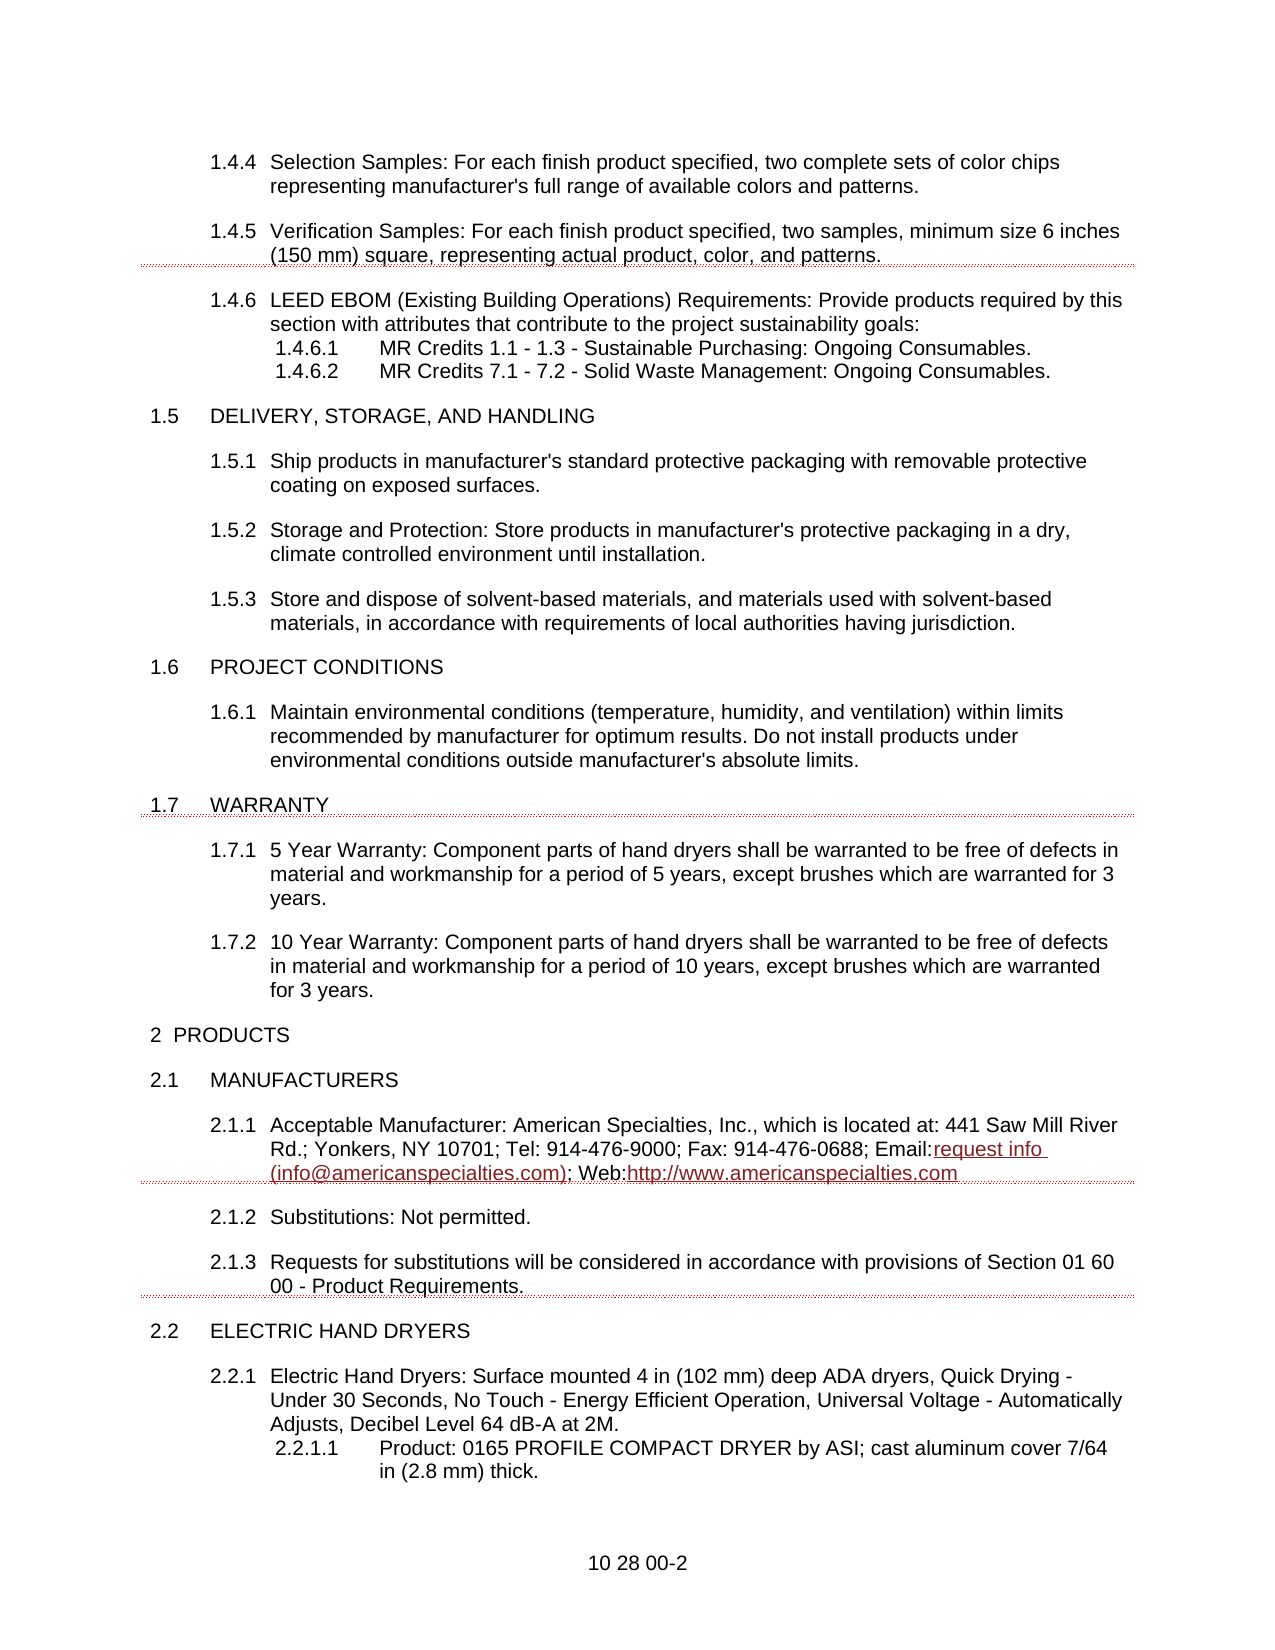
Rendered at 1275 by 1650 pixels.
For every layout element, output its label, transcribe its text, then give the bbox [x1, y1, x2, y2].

list Selection Samples: For each finish product specified, two complete sets of color chips representing manufacturer's full range of available colors and patterns. [210, 150, 1125, 198]
list PROJECT CONDITIONS [150, 655, 1125, 679]
list Electric Hand Dryers: Surface mounted 4 in (102 mm) deep ADA dryers, Quick Drying - Under 30 Seconds, No Touch - Energy Efficient Operation, Universal Voltage - Automatically Adjusts, Decibel Level 64 dB-A at 2M. [210, 1363, 1125, 1435]
list MR Credits 1.1 - 1.3 - Sustainable Purchasing: Ongoing Consumables. [275, 335, 1125, 359]
list 10 Year Warranty: Component parts of hand dryers shall be warranted to be free of defects in material and workmanship for a period of 10 years, except brushes which are warranted for 3 years. [210, 930, 1125, 1002]
list MANUFACTURERS [150, 1068, 1125, 1092]
list Verification Samples: For each finish product specified, two samples, minimum size 6 inches (150 mm) square, representing actual product, color, and patterns. [210, 219, 1125, 267]
list PRODUCTS [150, 1023, 1125, 1047]
list DELIVERY, STORAGE, AND HANDLING [150, 404, 1125, 428]
list MR Credits 7.1 - 7.2 - Solid Waste Management: Ongoing Consumables. [275, 359, 1125, 383]
list Maintain environmental conditions (temperature, humidity, and ventilation) within limits recommended by manufacturer for optimum results. Do not install products under environmental conditions outside manufacturer's absolute limits. [210, 700, 1125, 772]
list LEED EBOM (Existing Building Operations) Requirements: Provide products required by this section with attributes that contribute to the project sustainability goals: [210, 287, 1125, 335]
list Storage and Protection: Store products in manufacturer's protective packaging in a dry, climate controlled environment until installation. [210, 518, 1125, 566]
list Ship products in manufacturer's standard protective packaging with removable protective coating on exposed surfaces. [210, 449, 1125, 497]
list ELECTRIC HAND DRYERS [150, 1319, 1125, 1343]
list Substitutions: Not permitted. [210, 1205, 1125, 1229]
list Store and dispose of solvent-based materials, and materials used with solvent-based materials, in accordance with requirements of local authorities having jurisdiction. [210, 586, 1125, 634]
list Acceptable Manufacturer: American Specialties, Inc., which is located at: 441 Saw Mill River Rd.; Yonkers, NY 10701; Tel: 914-476-9000; Fax: 914-476-0688; Email: request info (info@americanspecialties.com); Web: http://www.americanspecialties.com [210, 1112, 1125, 1184]
list 5 Year Warranty: Component parts of hand dryers shall be warranted to be free of defects in material and workmanship for a period of 5 years, except brushes which are warranted for 3 years. [210, 837, 1125, 909]
list Product: 0165 PROFILE COMPACT DRYER by ASI; cast aluminum cover 7/64 in (2.8 mm) thick. [275, 1435, 1125, 1483]
list WARRANTY [150, 793, 1125, 817]
list Requests for substitutions will be considered in accordance with provisions of Section 01 60 00 - Product Requirements. [210, 1250, 1125, 1298]
